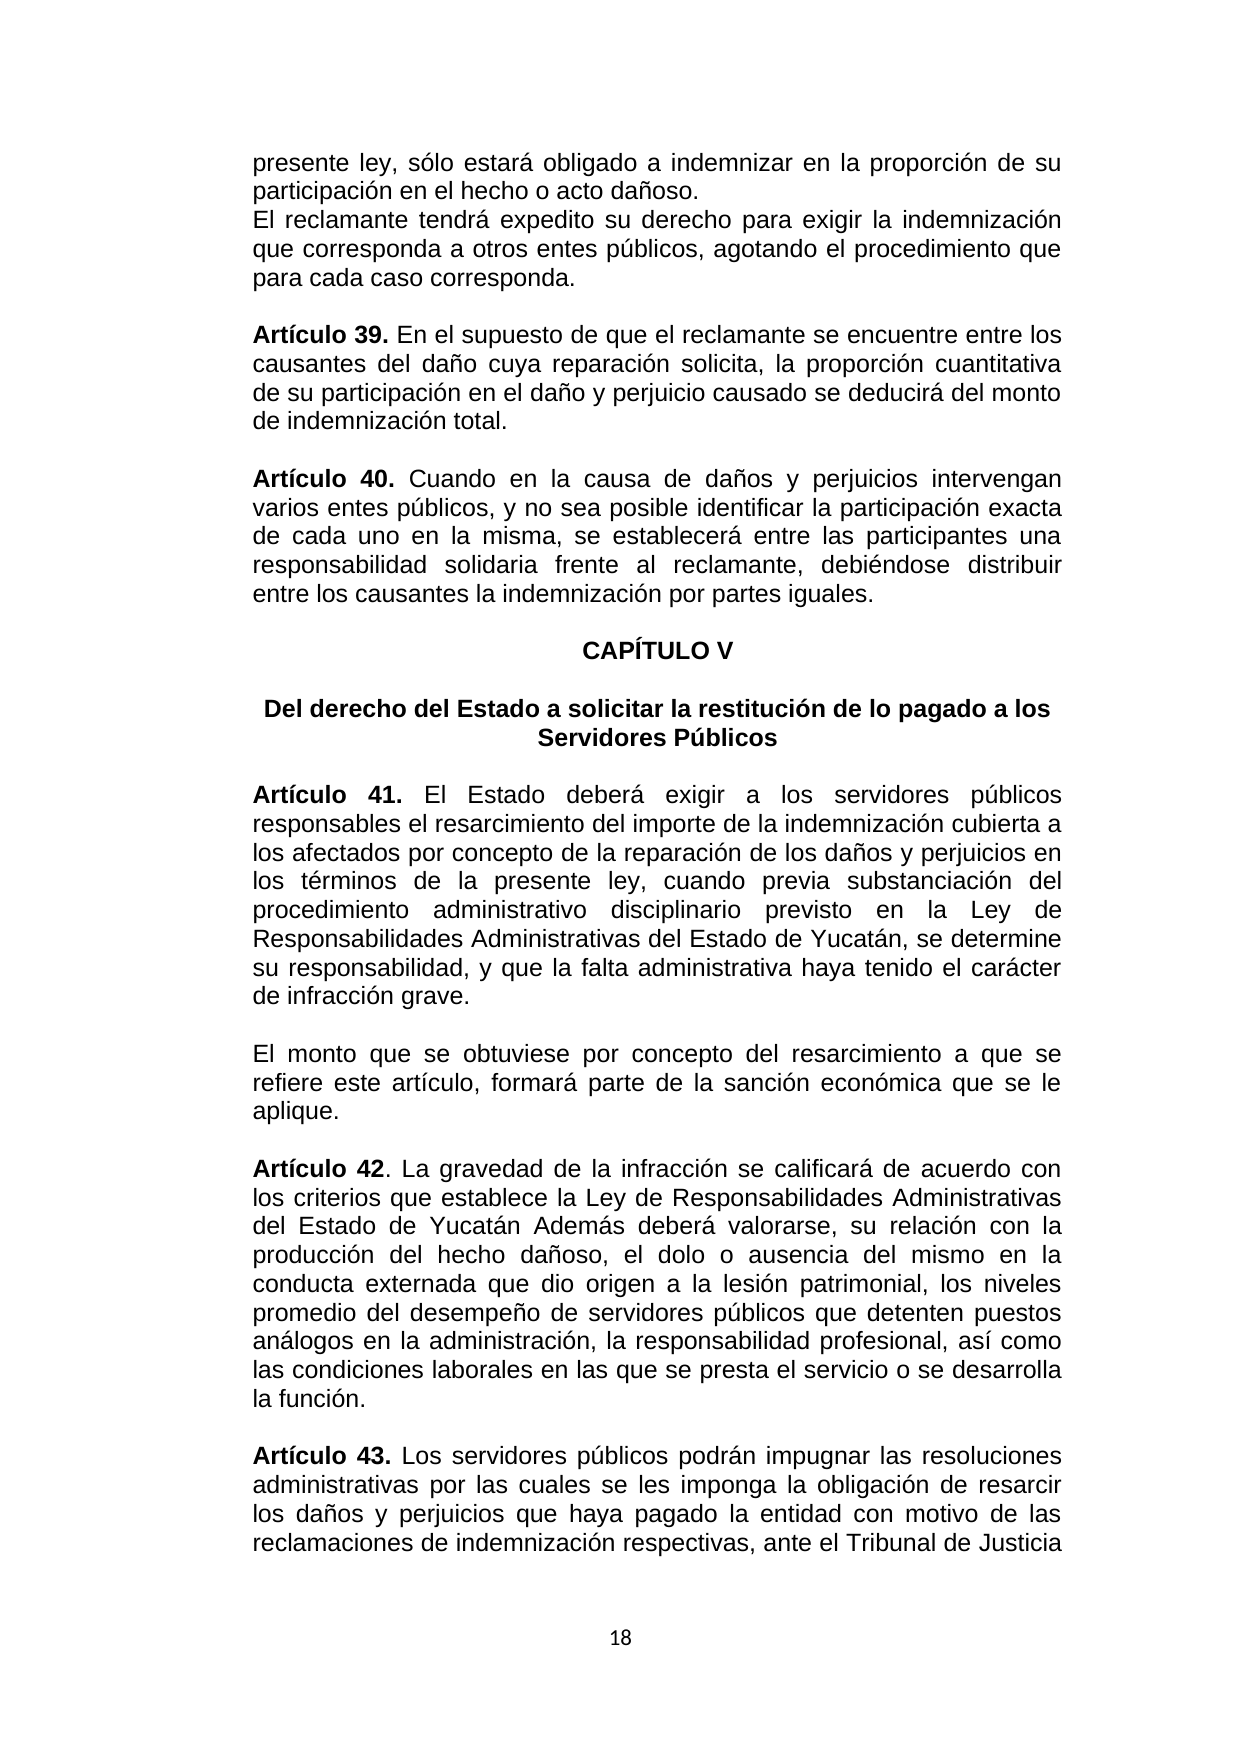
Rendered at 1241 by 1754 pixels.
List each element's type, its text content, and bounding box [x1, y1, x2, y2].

list Artículo 40. Cuando en la causa de daños y perjuicios intervengan varios entes públicos, y no sea posible identificar la participación exacta de cada uno en la misma, se establecerá entre las participantes una responsabilidad solidaria frente al reclamante, debiéndose distribuir entre los causantes la indemnización por partes iguales. [252, 464, 1063, 608]
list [252, 1441, 1063, 1556]
list El reclamante tendrá expedito su derecho para exigir la indemnización que corresponda a otros entes públicos, agotando el procedimiento que para cada caso corresponda. [252, 205, 1063, 291]
list Artículo 42. La gravedad de la infracción se calificará de acuerdo con los criterios que establece la Ley de Responsabilidades Administrativas del Estado de Yucatán Además deberá valorarse, su relación con la producción del hecho dañoso, el dolo o ausencia del mismo en la conducta externada que dio origen a la lesión patrimonial, los niveles promedio del desempeño de servidores públicos que detenten puestos análogos en la administración, la responsabilidad profesional, así como las condiciones laborales en las que se presta el servicio o se desarrolla la función. [252, 1154, 1063, 1413]
list Artículo 41. El Estado deberá exigir a los servidores públicos responsables el resarcimiento del importe de la indemnización cubierta a los afectados por concepto de la reparación de los daños y perjuicios en los términos de la presente ley, cuando previa substanciación del procedimiento administrativo disciplinario previsto en la Ley de Responsabilidades Administrativas del Estado de Yucatán, se determine su responsabilidad, y que la falta administrativa haya tenido el carácter de infracción grave. [252, 780, 1063, 1010]
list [252, 148, 1063, 205]
list Artículo 39. En el supuesto de que el reclamante se encuentre entre los causantes del daño cuya reparación solicita, la proporción cuantitativa de su participación en el daño y perjuicio causado se deducirá del monto de indemnización total. [252, 320, 1063, 435]
list El monto que se obtuviese por concepto del resarcimiento a que se refiere este artículo, formará parte de la sanción económica que se le aplique. [252, 1039, 1063, 1125]
list Del derecho del Estado a solicitar la restitución de lo pagado a los Servidores Públicos [252, 694, 1063, 751]
list CAPÍTULO V [252, 636, 1063, 665]
